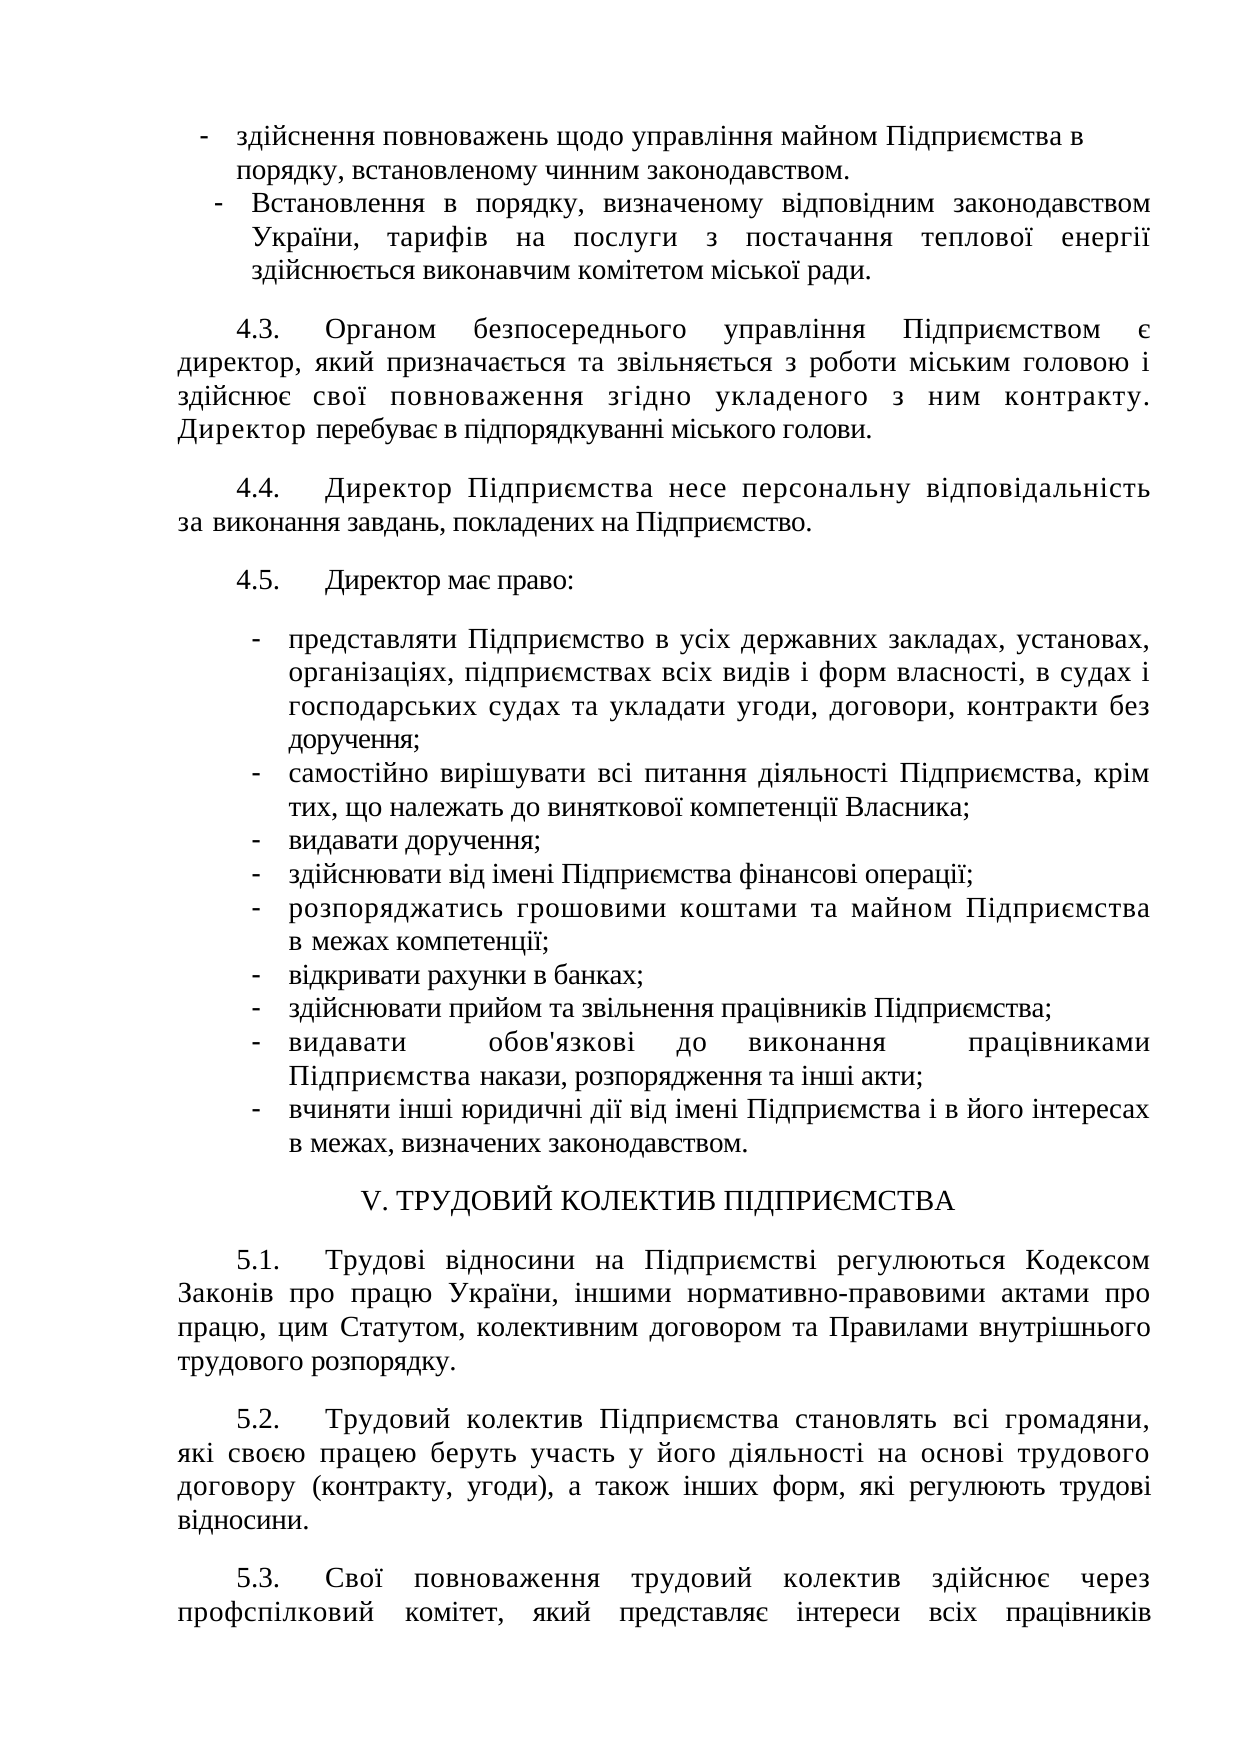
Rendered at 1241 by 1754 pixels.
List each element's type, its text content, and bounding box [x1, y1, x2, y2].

list Трудові відносини на Підприємстві регулюються Кодексом Законів про працю України, іншими нормативно-правовими актами про працю, цим Статутом, колективним договором та Правилами внутрішнього трудового розпорядку. [177, 1242, 1152, 1376]
list здійснювати від імені Підприємства фінансові операції; [251, 856, 1152, 889]
list Директор має право: [177, 562, 1152, 596]
list Встановлення в порядку, визначеному відповідним законодавством України, тарифів на послуги з постачання теплової енергії здійснюється виконавчим комітетом міської ради. [213, 185, 1152, 286]
list здійснювати прийом та звільнення працівників Підприємства; [251, 990, 1152, 1024]
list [177, 1560, 1152, 1627]
list розпоряджатись грошовими коштами та майном Підприємства в межах компетенції; [251, 889, 1152, 957]
list видавати обов'язкові до виконання працівниками Підприємства накази, розпорядження та інші акти; [251, 1024, 1152, 1091]
list вчиняти інші юридичні дії від імені Підприємства і в його інтересах в межах, визначених законодавством. [251, 1091, 1152, 1158]
text V. ТРУДОВИЙ КОЛЕКТИВ ПІДПРИЄМСТВА [177, 1183, 1139, 1217]
list представляти Підприємство в усіх державних закладах, установах, організаціях, підприємствах всіх видів і форм власності, в судах і господарських судах та укладати угоди, договори, контракти без доручення; [251, 621, 1152, 755]
list здійснення повноважень щодо управління майном Підприємства в порядку, встановленому чинним законодавством. [199, 118, 1152, 185]
list Органом безпосереднього управління Підприємством є директор, який призначається та звільняється з роботи міським головою і здійснює свої повноваження згідно укладеного з ним контракту. Директор перебуває в підпорядкуванні міського голови. [177, 311, 1152, 445]
list видавати доручення; [251, 822, 1152, 856]
list відкривати рахунки в банках; [251, 957, 1152, 990]
list Трудовий колектив Підприємства становлять всі громадяни, які своєю працею беруть участь у його діяльності на основі трудового договору (контракту, угоди), а також інших форм, які регулюють трудові відносини. [177, 1401, 1152, 1535]
list самостійно вирішувати всі питання діяльності Підприємства, крім тих, що належать до виняткової компетенції Власника; [251, 755, 1152, 822]
list Директор Підприємства несе персональну відповідальність за виконання завдань, покладених на Підприємство. [177, 470, 1152, 537]
